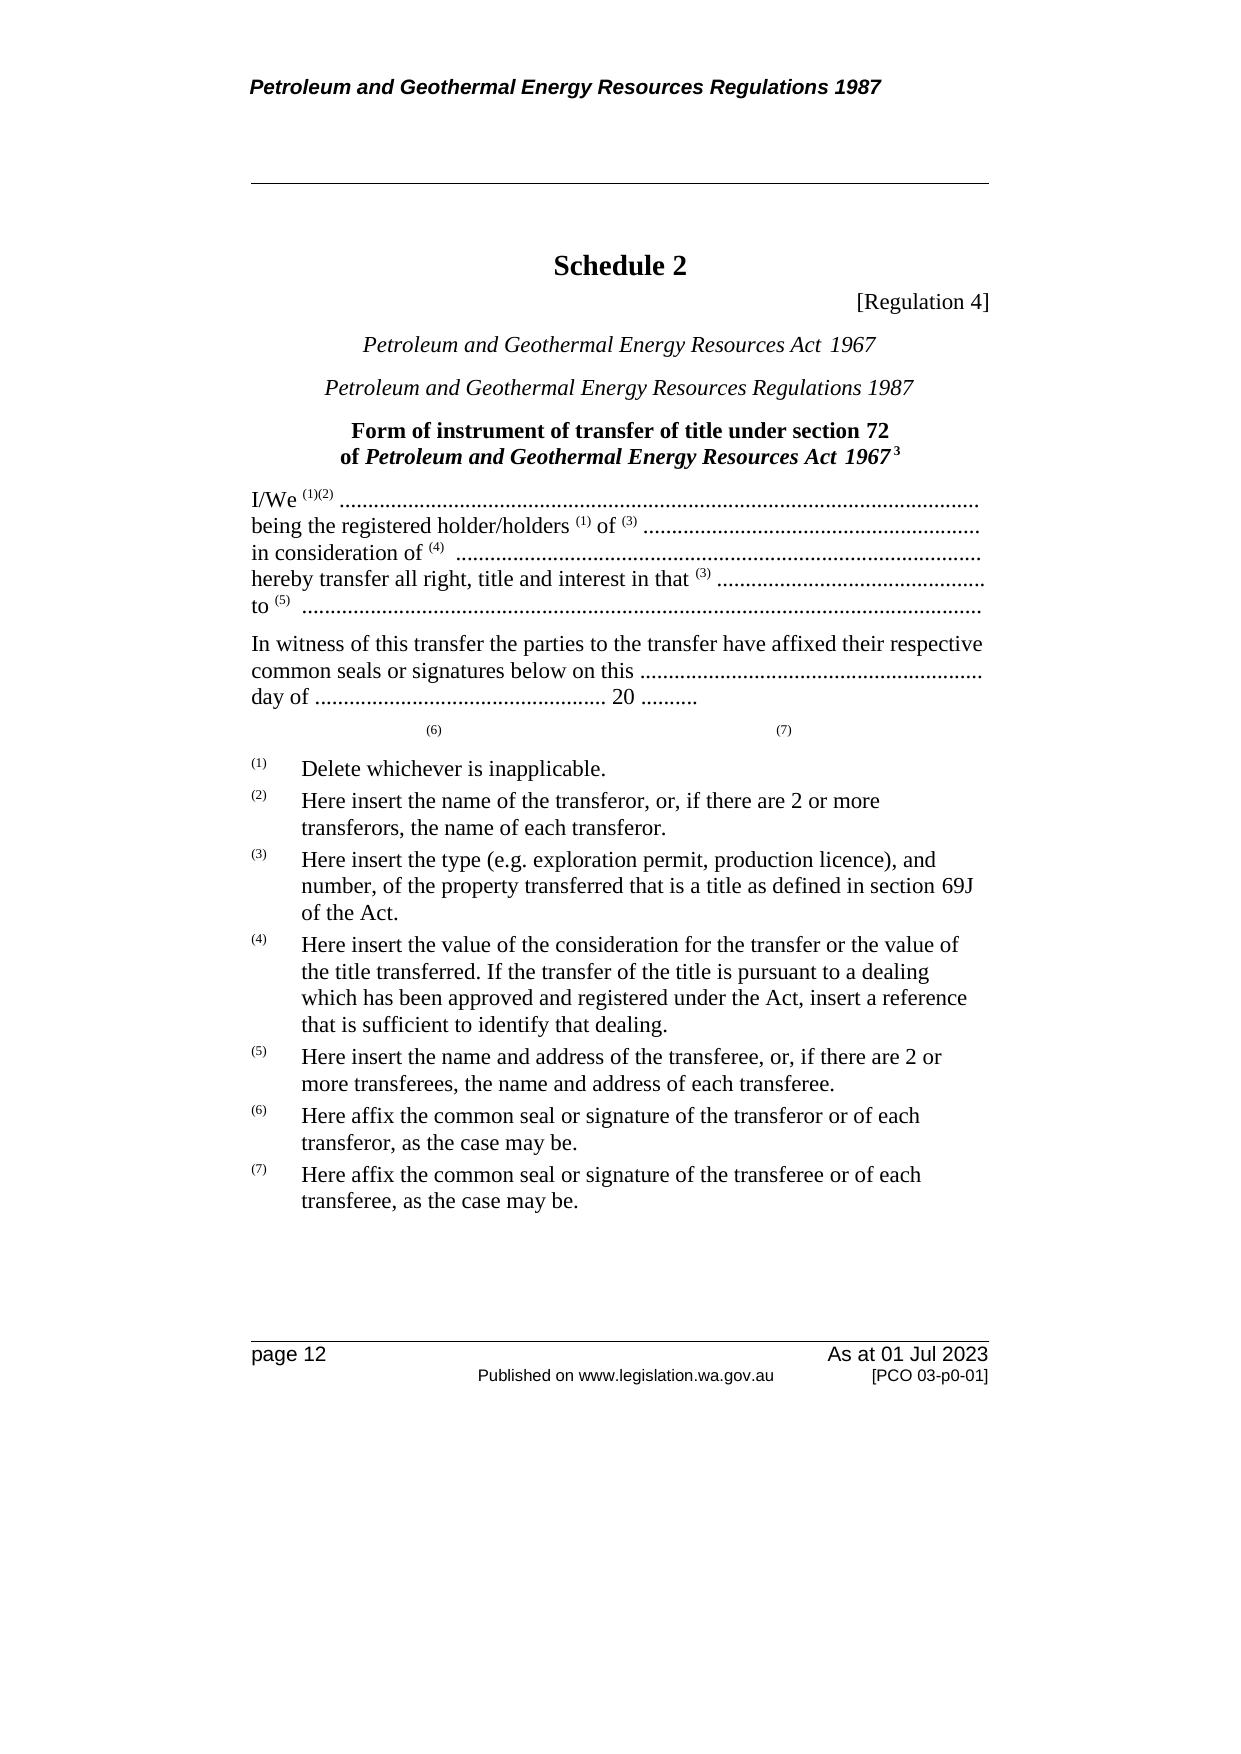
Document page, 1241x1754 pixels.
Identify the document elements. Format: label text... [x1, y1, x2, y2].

subtitle Form of instrument of transfer of title under section 72 of Petroleum and Geothermal Energy Resources Act 1967 3 [251, 417, 989, 469]
text [Regulation 4] [251, 288, 989, 314]
text I/We (1)(2) ................................................................................................................ being the registered holder/holders (1) of (3) ........................................................... in consideration of (4) ............................................................................................ hereby transfer all right, title and interest in that (3) ............................................... to (5) ....................................................................................................................... [251, 486, 989, 618]
text (6) (7) [251, 722, 989, 748]
text (7) Here affix the common seal or signature of the transferee or of each transferee, as the case may be. [251, 1161, 989, 1214]
text (1) Delete whichever is inapplicable. [251, 755, 989, 781]
text (5) Here insert the name and address of the transferee, or, if there are 2 or more transferees, the name and address of each transferee. [251, 1043, 989, 1096]
text In witness of this transfer the parties to the transfer have affixed their respective common seals or signatures below on this ............................................................ day of ................................................... 20 .......... [251, 631, 989, 709]
text (6) Here affix the common seal or signature of the transferor or of each transferor, as the case may be. [251, 1102, 989, 1155]
text (2) Here insert the name of the transferor, or, if there are 2 or more transferors, the name of each transferor. [251, 787, 989, 840]
subtitle Petroleum and Geothermal Energy Resources Regulations 1987 [251, 374, 989, 400]
subtitle Petroleum and Geothermal Energy Resources Act 1967 [251, 331, 989, 357]
text (3) Here insert the type (e.g. exploration permit, production licence), and number, of the property transferred that is a title as defined in section 69J of the Act. [251, 846, 989, 925]
text (4) Here insert the value of the consideration for the transfer or the value of the title transferred. If the transfer of the title is pursuant to a dealing which has been approved and registered under the Act, insert a reference that is sufficient to identify that dealing. [251, 932, 989, 1037]
subtitle Schedule 2 [251, 248, 989, 282]
